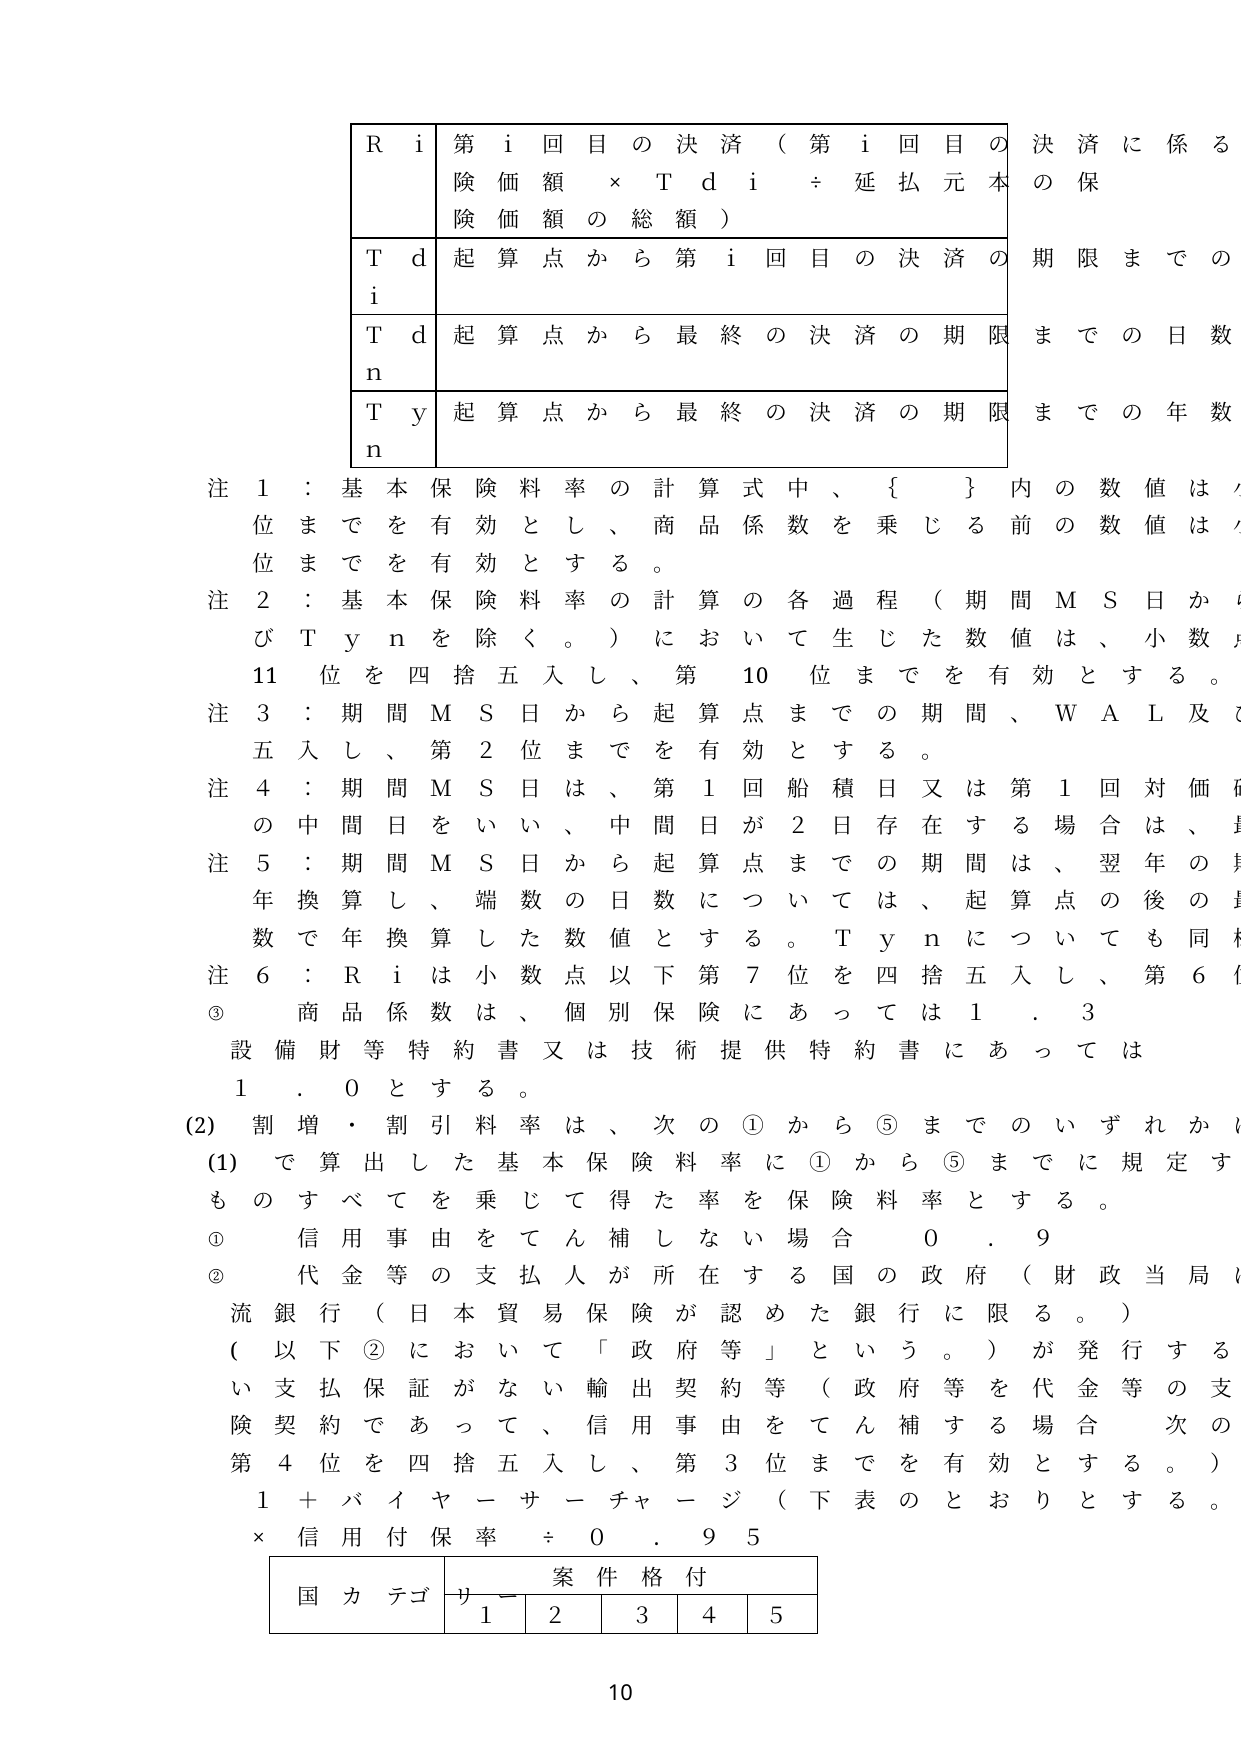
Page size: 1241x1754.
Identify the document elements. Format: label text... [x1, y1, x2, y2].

table_cell 起算点から最終の決済の期限までの年数 [437, 392, 1007, 467]
text 注５：期間ＭＳ日から起算点までの期間は、翌年の期間ＭＳ日の応答日までを１年として年換算し、端数の日数については、起算点の後の最初の期間ＭＳ日の応答日までの日数で年換算した数値とする。Ｔｙｎについても同様とする。 [187, 843, 1099, 956]
table_cell Ｔｙｎ [352, 392, 435, 467]
list 信用事由をてん補しない場合 ０.９ [187, 1218, 1099, 1256]
table_cell １ [445, 1595, 525, 1633]
text 注１：基本保険料率の計算式中、｛ ｝内の数値は小数点以下第６位を四捨五入し、第５位までを有効とし、商品係数を乗じる前の数値は小数点以下第４位を四捨五入し第３位までを有効とする。 [187, 468, 1099, 581]
table_cell 起算点から第ｉ回目の決済の期限までの日数 [437, 239, 1007, 313]
table_cell ２ [526, 1595, 601, 1633]
table_cell 起算点から最終の決済の期限までの日数 [437, 315, 1007, 390]
table_cell Ｔｄｉ [352, 239, 435, 313]
table_cell ５ [748, 1595, 817, 1633]
table_cell ４ [678, 1595, 747, 1633]
table_cell ３ [602, 1595, 677, 1633]
text １＋バイヤーサーチャージ（下表のとおりとする。）×信用付保率÷０.９５ [234, 1481, 1099, 1556]
text 注３：期間ＭＳ日から起算点までの期間、ＷＡＬ及びＴｙｎは、小数点以下第３位を四捨五入し、第２位までを有効とする。 [187, 693, 1099, 768]
table_cell 第ｉ回目の決済（第ｉ回目の決済に係る延払元本の保険価額×Ｔｄｉ÷延払元本の保険価額の総額） [437, 125, 1007, 237]
table_header 国カテゴリー [270, 1557, 444, 1633]
text 注４：期間ＭＳ日は、第１回船積日又は第１回対価確認日から起算して起算点までの期間の中間日をいい、中間日が２日存在する場合は、最初の中間日をいう。 [187, 768, 1099, 843]
table_cell Ｔｄｎ [352, 315, 435, 390]
text (2) 割増・割引料率は、次の①から⑤までのいずれかに該当する場合にあっては、上記(1)で算出した基本保険料率に①から⑤までに規定する割増・割引係数のうち該当するものすべてを乗じて得た率を保険料率とする。 [164, 1106, 1099, 1218]
table_header 案件格付 [445, 1557, 817, 1594]
text ③ 商品係数は、個別保険にあっては１.３、設備財等特約書又は技術提供特約書にあっては１.０とする。 [187, 993, 1099, 1106]
text 注６：Ｒｉは小数点以下第７位を四捨五入し、第６位までを有効とする。 [187, 956, 1099, 993]
table_cell Ｒｉ [352, 125, 435, 237]
text 注２：基本保険料率の計算の各過程（期間ＭＳ日から起算点までの期間、ＷＡＬ、Ｒｉ及びＴｙｎを除く。）において生じた数値は、小数点以下第11位を四捨五入し、第10位までを有効とする。 [187, 581, 1099, 693]
text ② 代金等の支払人が所在する国の政府（財政当局に限る。）若しくは中央銀行又は一流銀行（日本貿易保険が認めた銀行に限る。）(以下②において「政府等」という。）が発行する無条件かつ取り消すことができない支払保証がない輸出契約等（政府等を代金等の支払人とするものを除く。）に係る保険契約であって、信用事由をてん補する場合 次の式により算出した係数（小数点以下第４位を四捨五入し、第３位までを有効とする。） [187, 1256, 1099, 1481]
